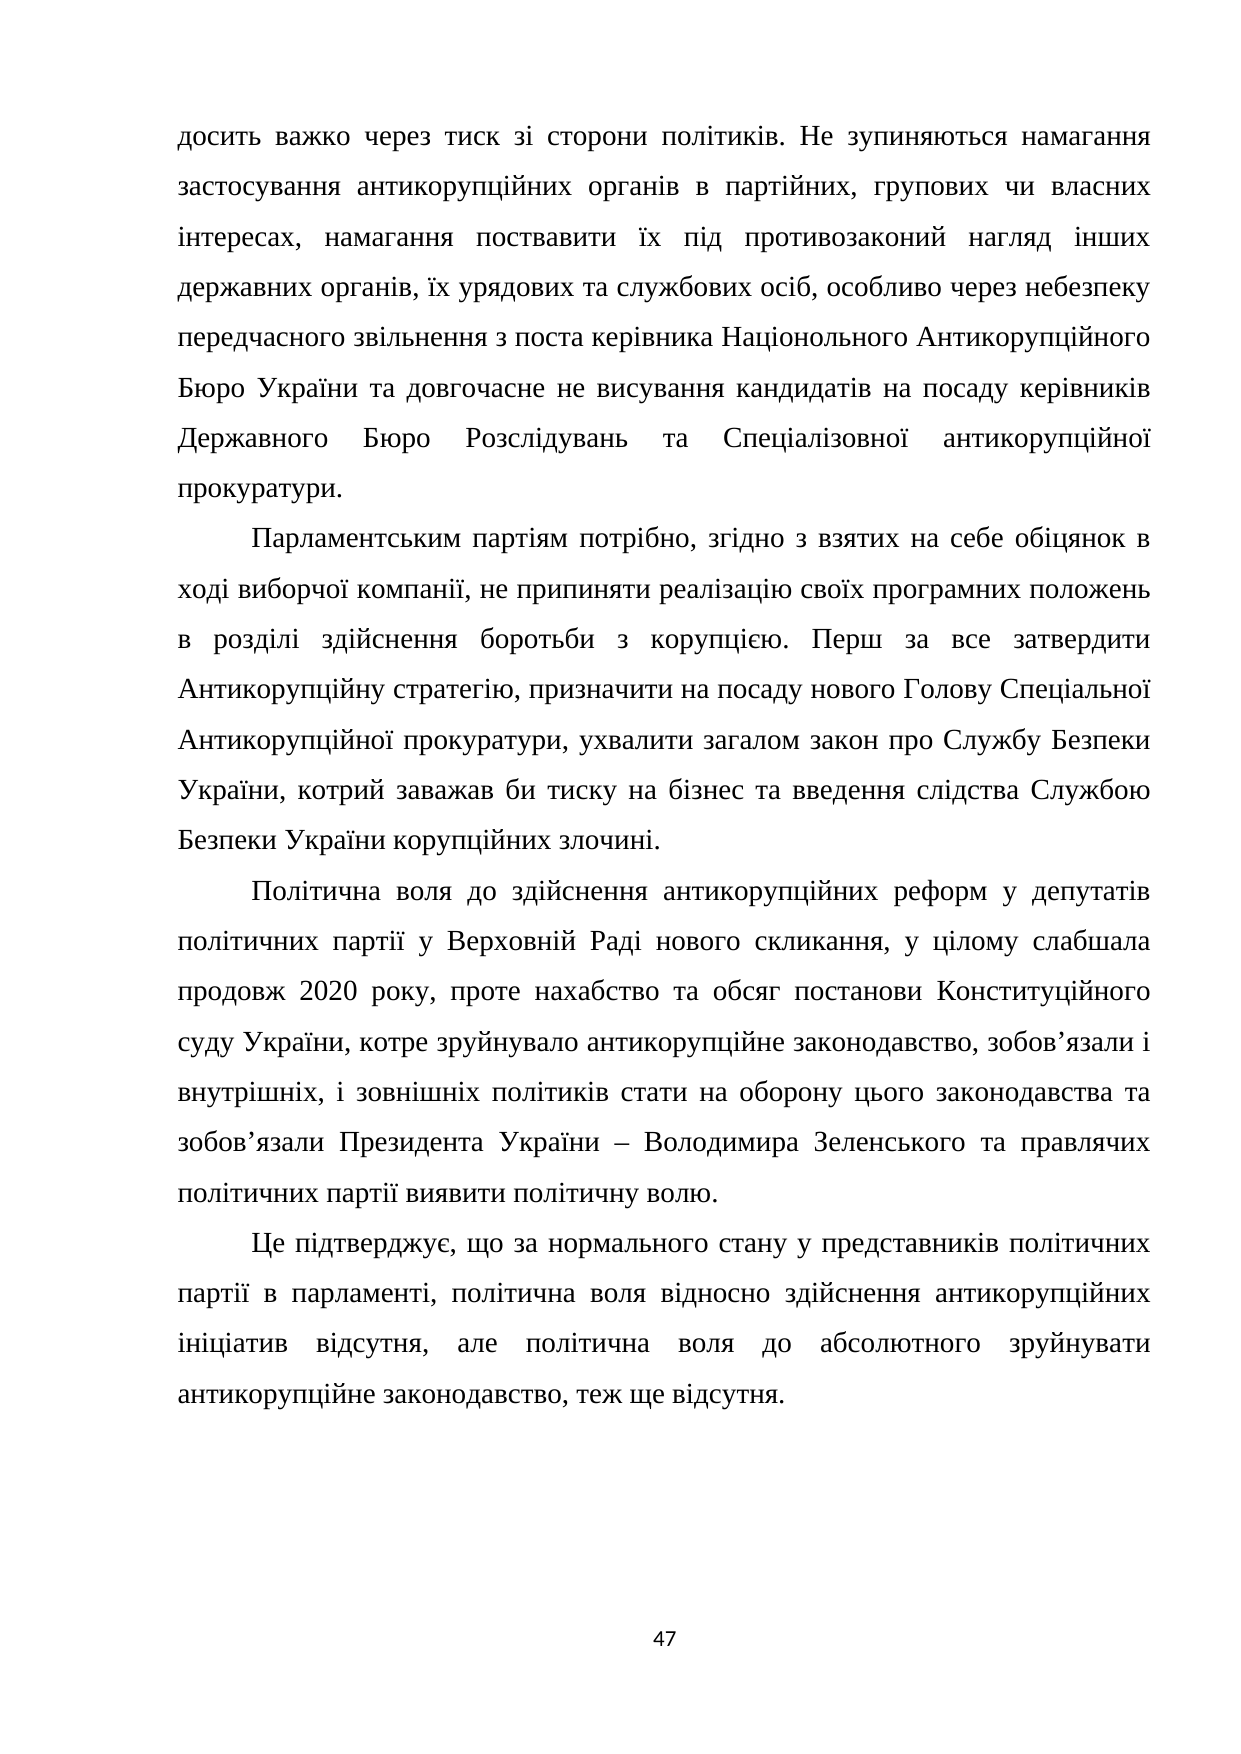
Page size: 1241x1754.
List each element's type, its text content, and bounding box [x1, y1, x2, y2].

text Це підтверджує, що за нормального стану у представників політичних партії в парламенті, політична воля відносно здійснення антикорупційних ініціатив відсутня, але політична воля до абсолютного зруйнувати антикорупційне законодавство, теж ще відсутня. [177, 1225, 1152, 1409]
text Парламентським партіям потрібно, згідно з взятих на себе обіцянок в ході виборчої компанії, не припиняти реалізацію своїх програмних положень в розділі здійснення боротьби з корупцією. Перш за все затвердити Антикорупційну стратегію, призначити на посаду нового Голову Спеціальної Антикорупційної прокуратури, ухвалити загалом закон про Службу Безпеки України, котрий заважав би тиску на бізнес та введення слідства Службою Безпеки України корупційних злочині. [177, 521, 1152, 856]
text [177, 118, 1152, 504]
text Політична воля до здійснення антикорупційних реформ у депутатів політичних партії у Верховній Раді нового скликання, у цілому слабшала продовж 2020 року, проте нахабство та обсяг постанови Конституційного суду України, котре зруйнувало антикорупційне законодавство, зобов’язали і внутрішніх, і зовнішніх політиків стати на оборону цього законодавства та зобов’язали Президента України – Володимира Зеленського та правлячих політичних партії виявити політичну волю. [177, 873, 1152, 1208]
